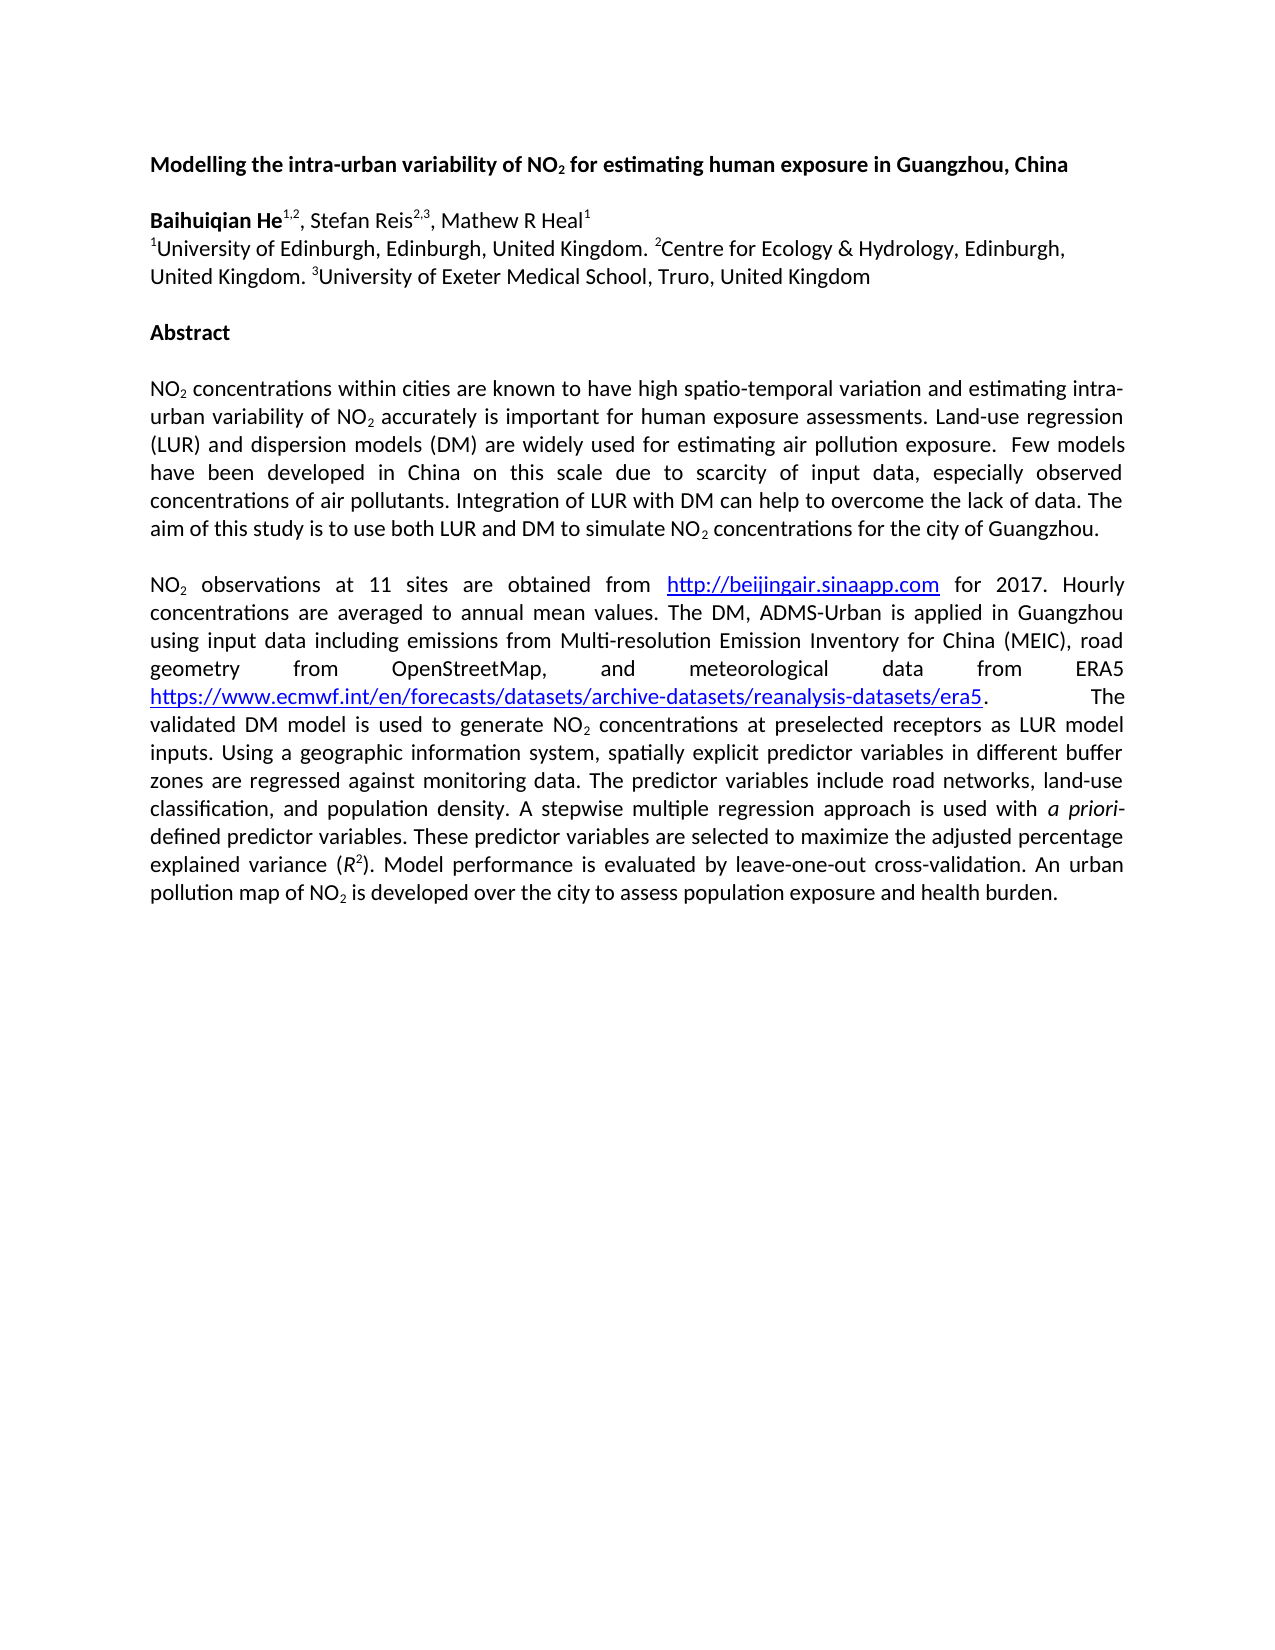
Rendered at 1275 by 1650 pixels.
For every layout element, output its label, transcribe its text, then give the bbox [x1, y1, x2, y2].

text NO2 concentrations within cities are known to have high spatio-temporal variation and estimating intra-urban variability of NO2 accurately is important for human exposure assessments. Land-use regression (LUR) and dispersion models (DM) are widely used for estimating air pollution exposure. Few models have been developed in China on this scale due to scarcity of input data, especially observed concentrations of air pollutants. Integration of LUR with DM can help to overcome the lack of data. The aim of this study is to use both LUR and DM to simulate NO2 concentrations for the city of Guangzhou. [150, 374, 1125, 542]
text Baihuiqian He1,2, Stefan Reis2,3, Mathew R Heal1 [150, 206, 1125, 234]
text Modelling the intra-urban variability of NO2 for estimating human exposure in Guangzhou, China [150, 150, 1125, 178]
text NO2 observations at 11 sites are obtained from http://beijingair.sinaapp.com for 2017. Hourly concentrations are averaged to annual mean values. The DM, ADMS-Urban is applied in Guangzhou using input data including emissions from Multi-resolution Emission Inventory for China (MEIC), road geometry from OpenStreetMap, and meteorological data from ERA5 https://www.ecmwf.int/en/forecasts/datasets/archive-datasets/reanalysis-datasets/era5. The validated DM model is used to generate NO2 concentrations at preselected receptors as LUR model inputs. Using a geographic information system, spatially explicit predictor variables in different buffer zones are regressed against monitoring data. The predictor variables include road networks, land-use classification, and population density. A stepwise multiple regression approach is used with a priori-defined predictor variables. These predictor variables are selected to maximize the adjusted percentage explained variance (R2). Model performance is evaluated by leave-one-out cross-validation. An urban pollution map of NO2 is developed over the city to assess population exposure and health burden. [150, 570, 1125, 907]
text 1University of Edinburgh, Edinburgh, United Kingdom. 2Centre for Ecology & Hydrology, Edinburgh, United Kingdom. 3University of Exeter Medical School, Truro, United Kingdom [150, 234, 1125, 290]
text Abstract [150, 318, 1125, 346]
